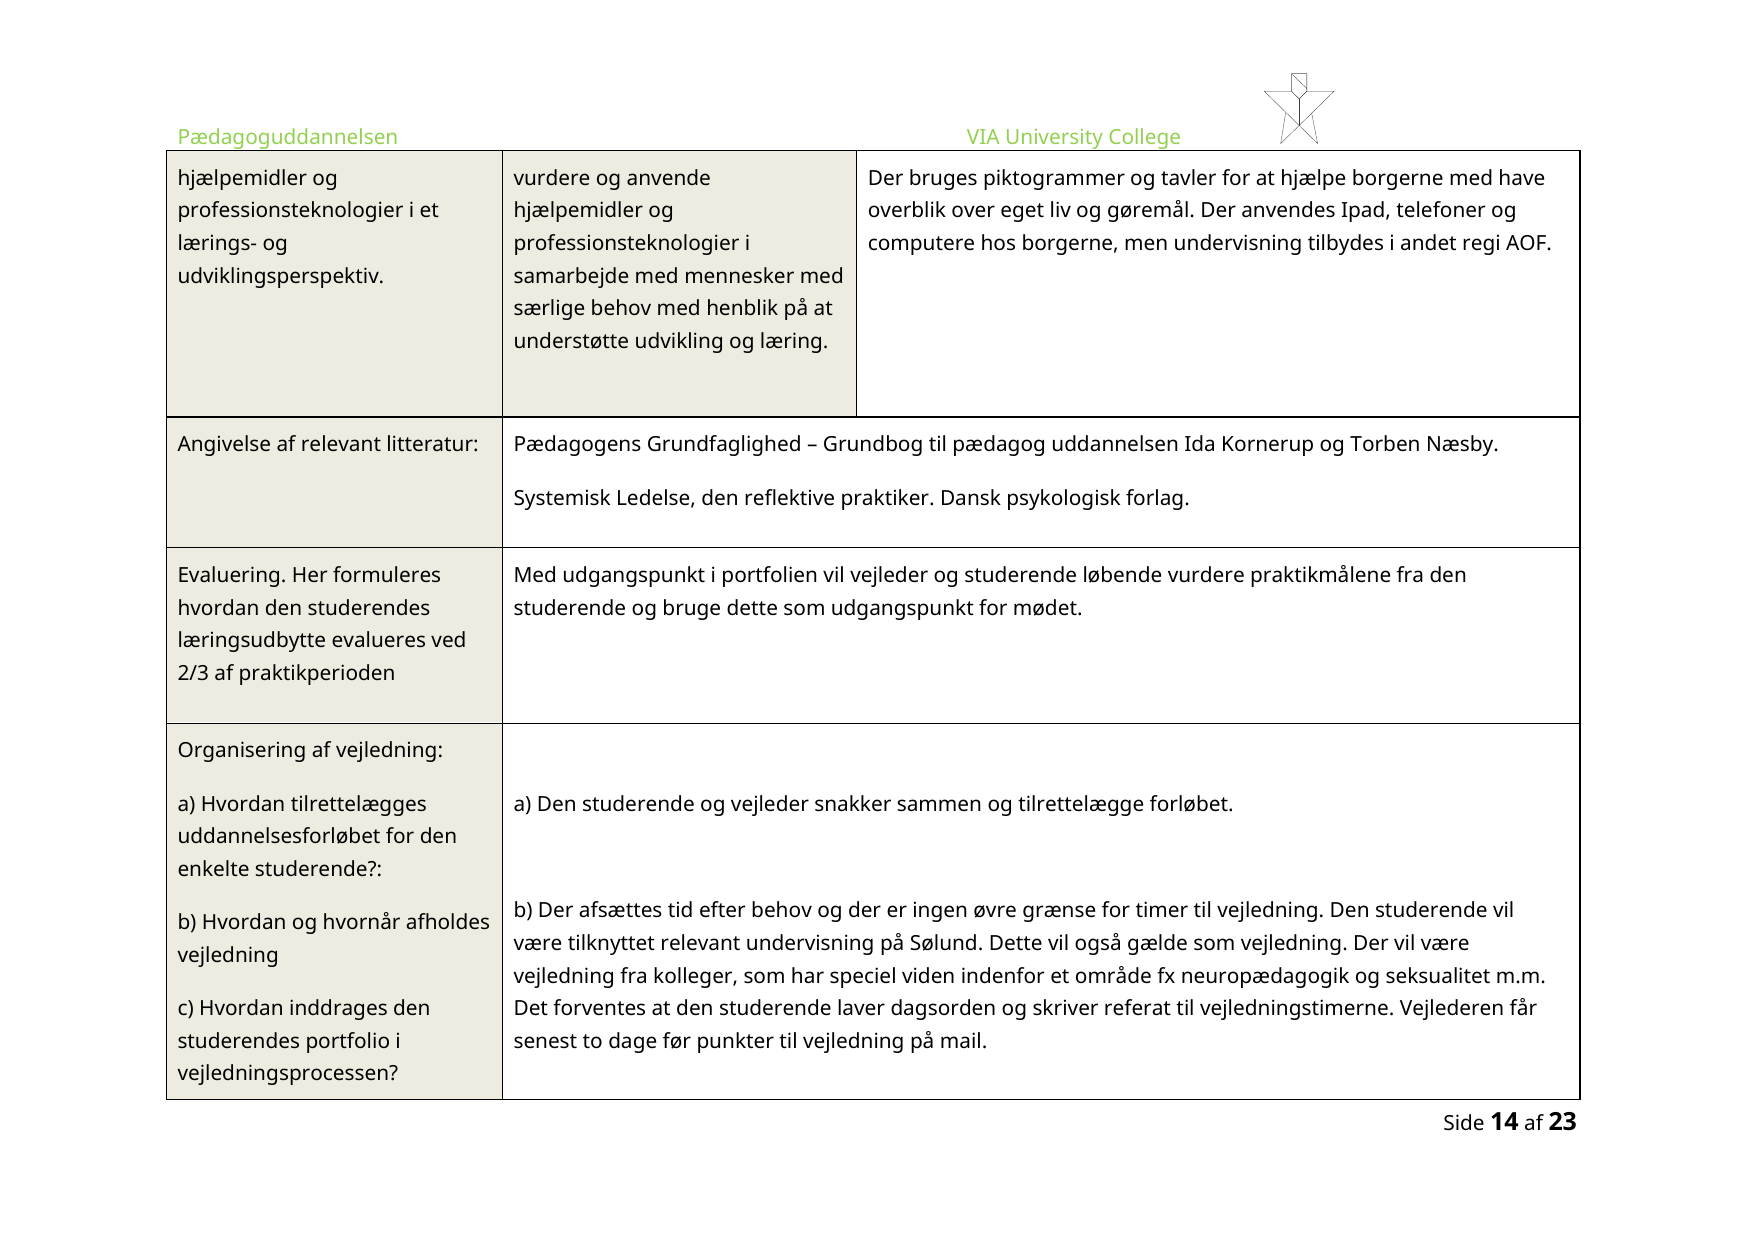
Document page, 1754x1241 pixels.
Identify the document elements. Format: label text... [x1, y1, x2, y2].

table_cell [167, 724, 502, 1099]
table_cell Pædagogens Grundfaglighed – Grundbog til pædagog uddannelsen Ida Kornerup og Torben Næsby. Systemisk Ledelse, den reflektive praktiker. Dansk psykologisk forlag. [503, 418, 1579, 547]
table_cell hjælpemidler og professionsteknologier i et lærings- og udviklingsperspektiv. [167, 151, 502, 416]
table_cell Angivelse af relevant litteratur: [167, 418, 502, 547]
table_cell Evaluering. Her formuleres hvordan den studerendes læringsudbytte evalueres ved 2/3 af praktikperioden [167, 548, 502, 722]
table_cell Der bruges piktogrammer og tavler for at hjælpe borgerne med have overblik over eget liv og gøremål. Der anvendes Ipad, telefoner og computere hos borgerne, men undervisning tilbydes i andet regi AOF. [857, 151, 1579, 416]
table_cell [503, 724, 1579, 1099]
table_cell vurdere og anvende hjælpemidler og professionsteknologier i samarbejde med mennesker med særlige behov med henblik på at understøtte udvikling og læring. [503, 151, 856, 416]
table_cell Med udgangspunkt i portfolien vil vejleder og studerende løbende vurdere praktikmålene fra den studerende og bruge dette som udgangspunkt for mødet. [503, 548, 1579, 722]
